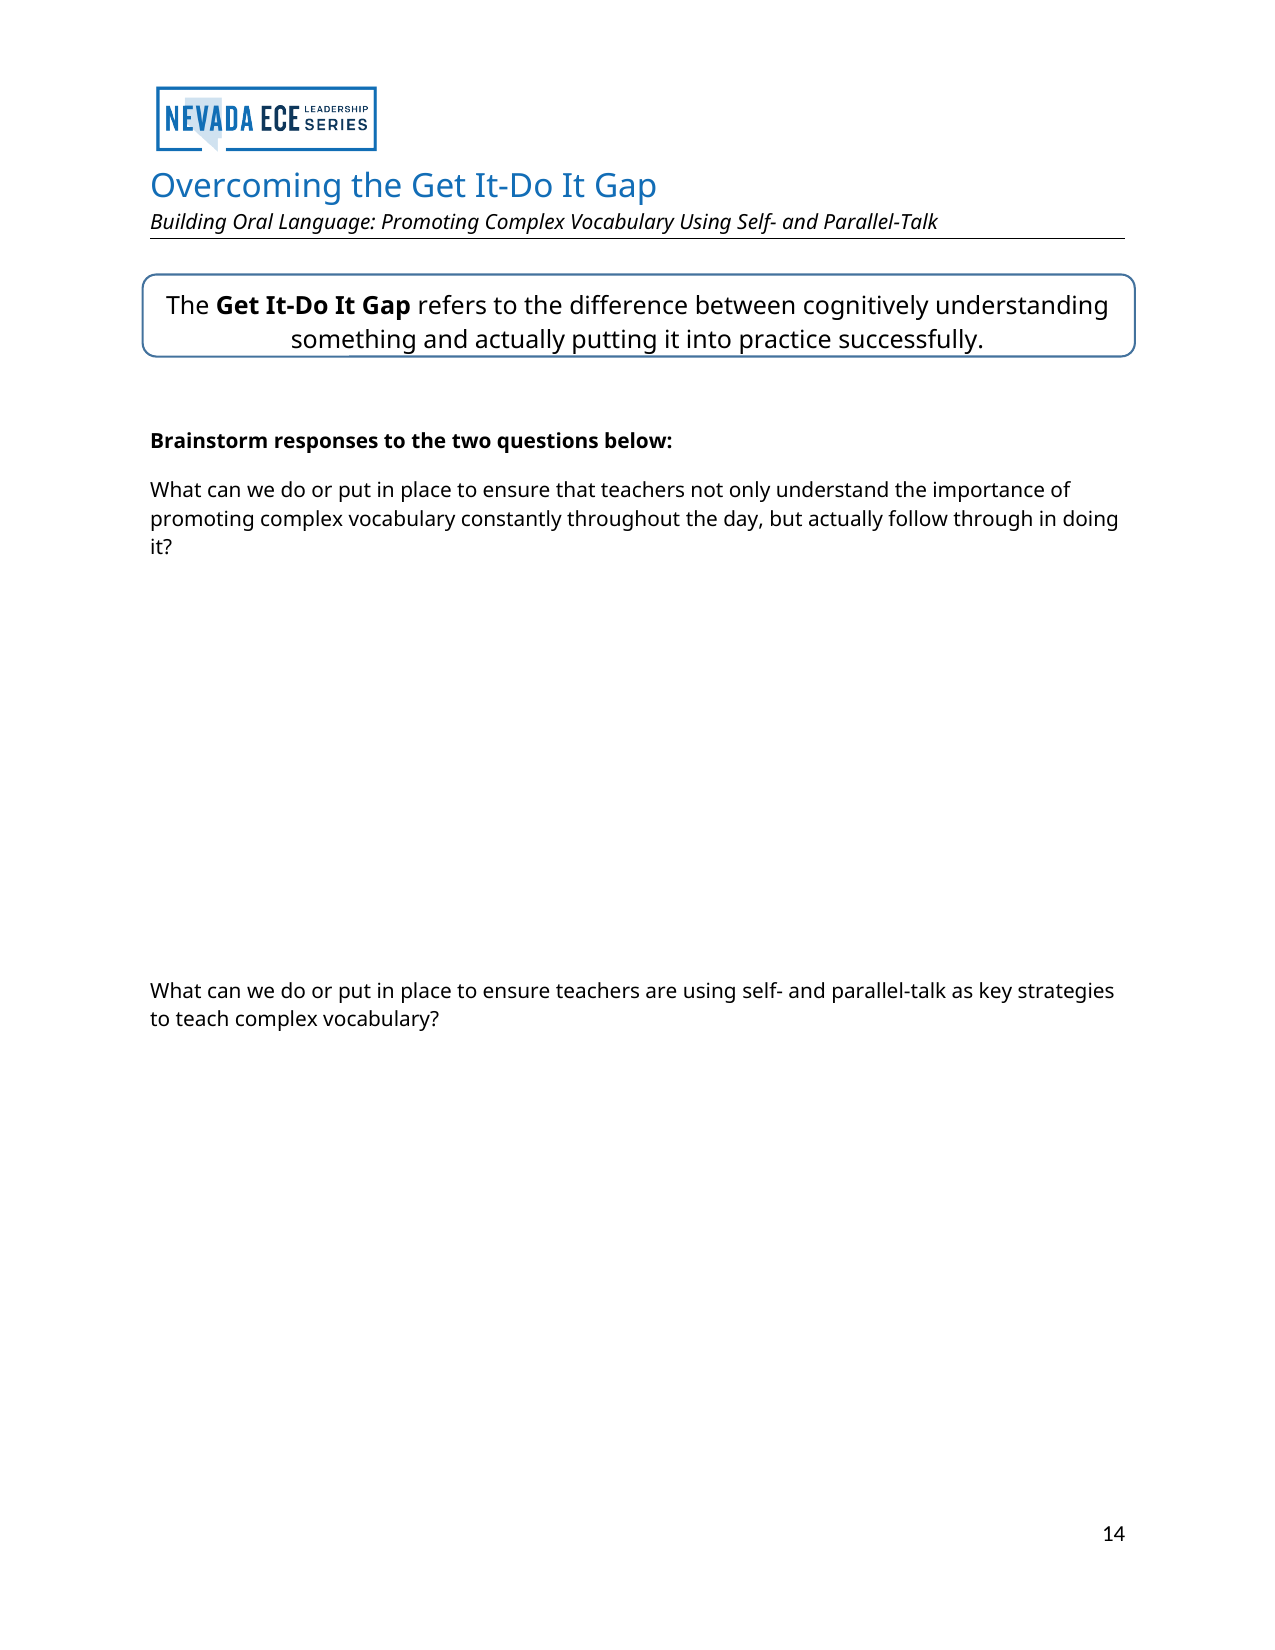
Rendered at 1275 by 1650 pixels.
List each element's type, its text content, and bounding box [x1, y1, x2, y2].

text Building Oral Language: Promoting Complex Vocabulary Using Self- and Parallel-Talk [150, 207, 1125, 238]
picture [150, 75, 382, 162]
text Brainstorm responses to the two questions below: [150, 426, 1125, 454]
text What can we do or put in place to ensure that teachers not only understand the importance of promoting complex vocabulary constantly throughout the day, but actually follow through in doing it? [150, 475, 1125, 561]
text The Get It-Do It Gap refers to the difference between cognitively understanding something and actually putting it into practice successfully. [150, 288, 1125, 355]
text Overcoming the Get It-Do It Gap [150, 162, 1125, 207]
text What can we do or put in place to ensure teachers are using self- and parallel-talk as key strategies to teach complex vocabulary? [150, 976, 1125, 1033]
